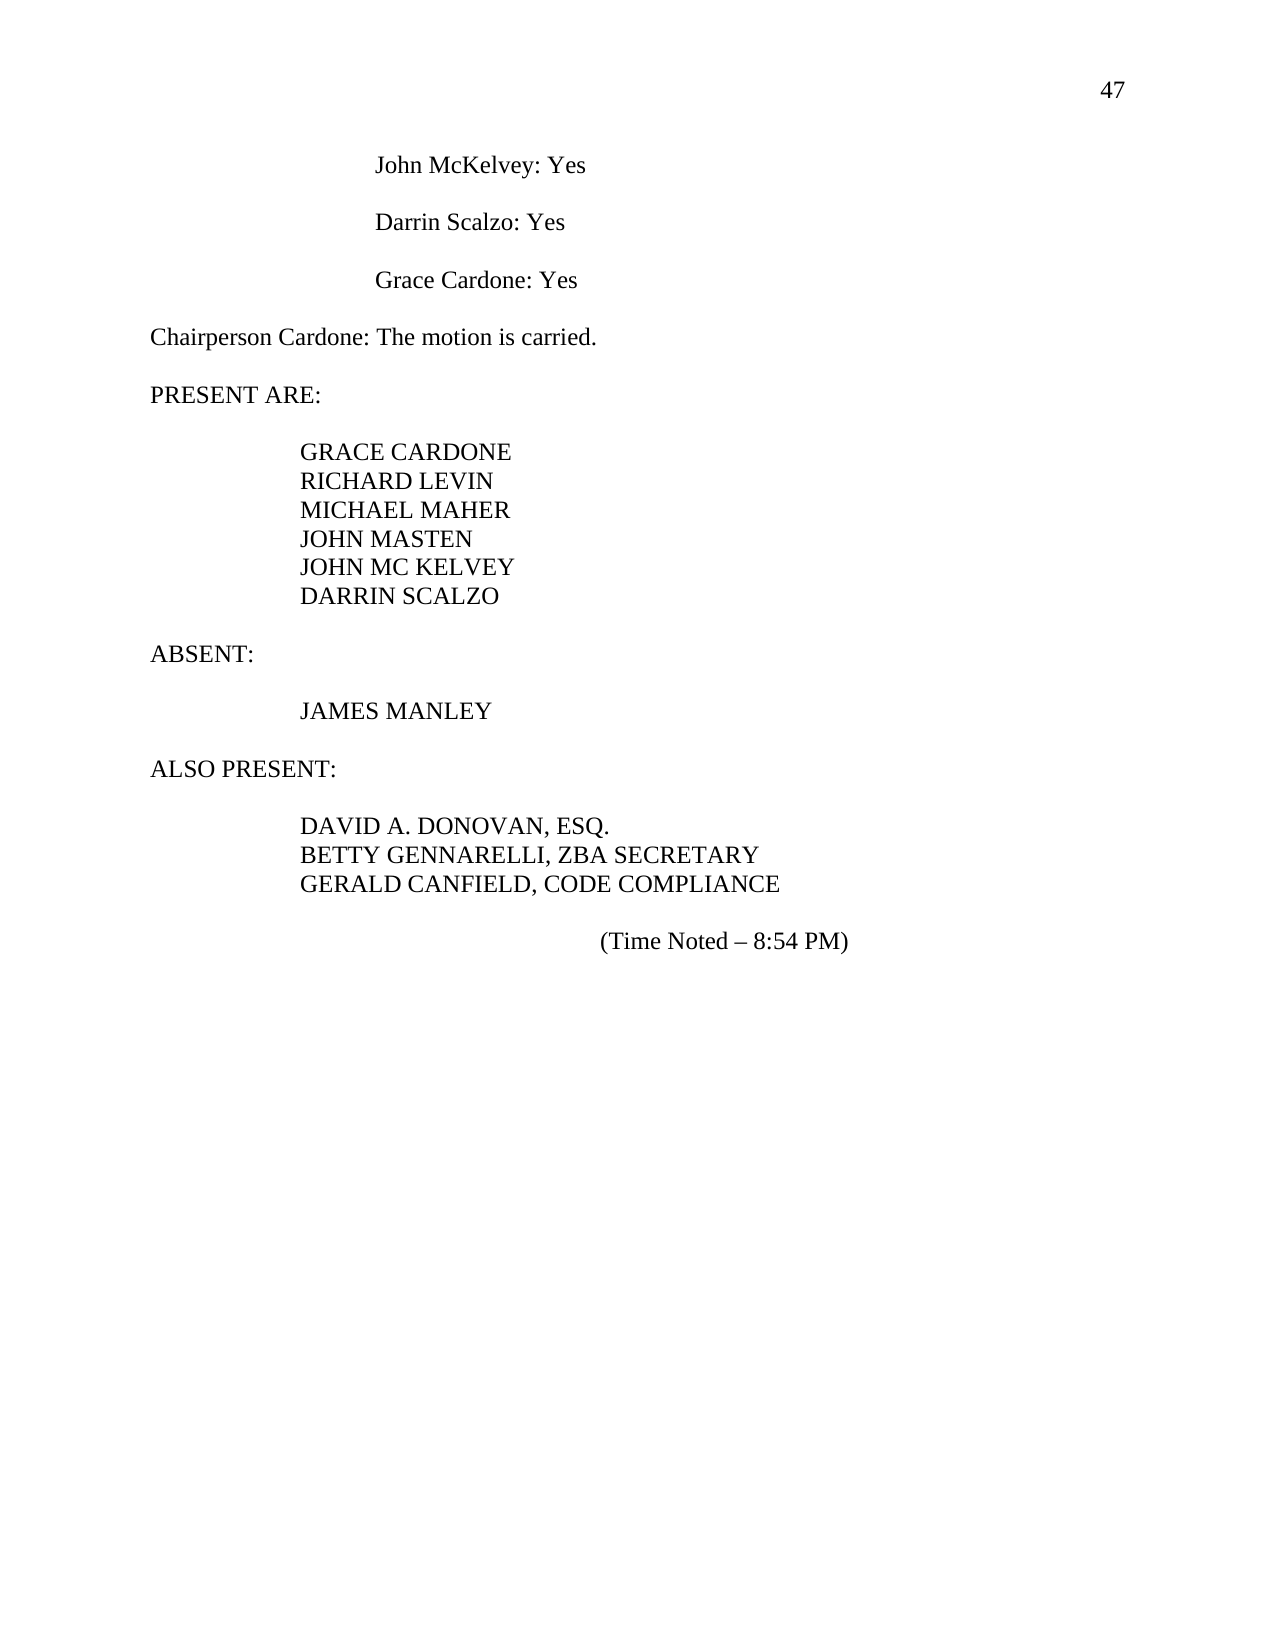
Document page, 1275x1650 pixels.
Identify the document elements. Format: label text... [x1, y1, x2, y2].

text John McKelvey: Yes [300, 150, 1125, 179]
text Chairperson Cardone: The motion is carried. [150, 322, 1125, 351]
text GRACE CARDONE [150, 437, 1125, 466]
text RICHARD LEVIN [150, 466, 1125, 495]
text DARRIN SCALZO [150, 581, 1125, 610]
text DAVID A. DONOVAN, ESQ. [150, 811, 1125, 840]
text PRESENT ARE: [150, 380, 1125, 409]
text Darrin Scalzo: Yes [150, 207, 1125, 236]
text BETTY GENNARELLI, ZBA SECRETARY [150, 840, 1125, 869]
text ABSENT: [150, 639, 1125, 667]
text ALSO PRESENT: [150, 754, 1125, 782]
text (Time Noted – 8:54 PM) [150, 926, 1125, 955]
text JOHN MC KELVEY [225, 552, 1125, 581]
text JOHN MASTEN [150, 524, 1125, 552]
text JAMES MANLEY [150, 696, 1125, 725]
text GERALD CANFIELD, CODE COMPLIANCE [150, 869, 1125, 897]
text MICHAEL MAHER [150, 495, 1125, 524]
text Grace Cardone: Yes [150, 265, 1125, 294]
